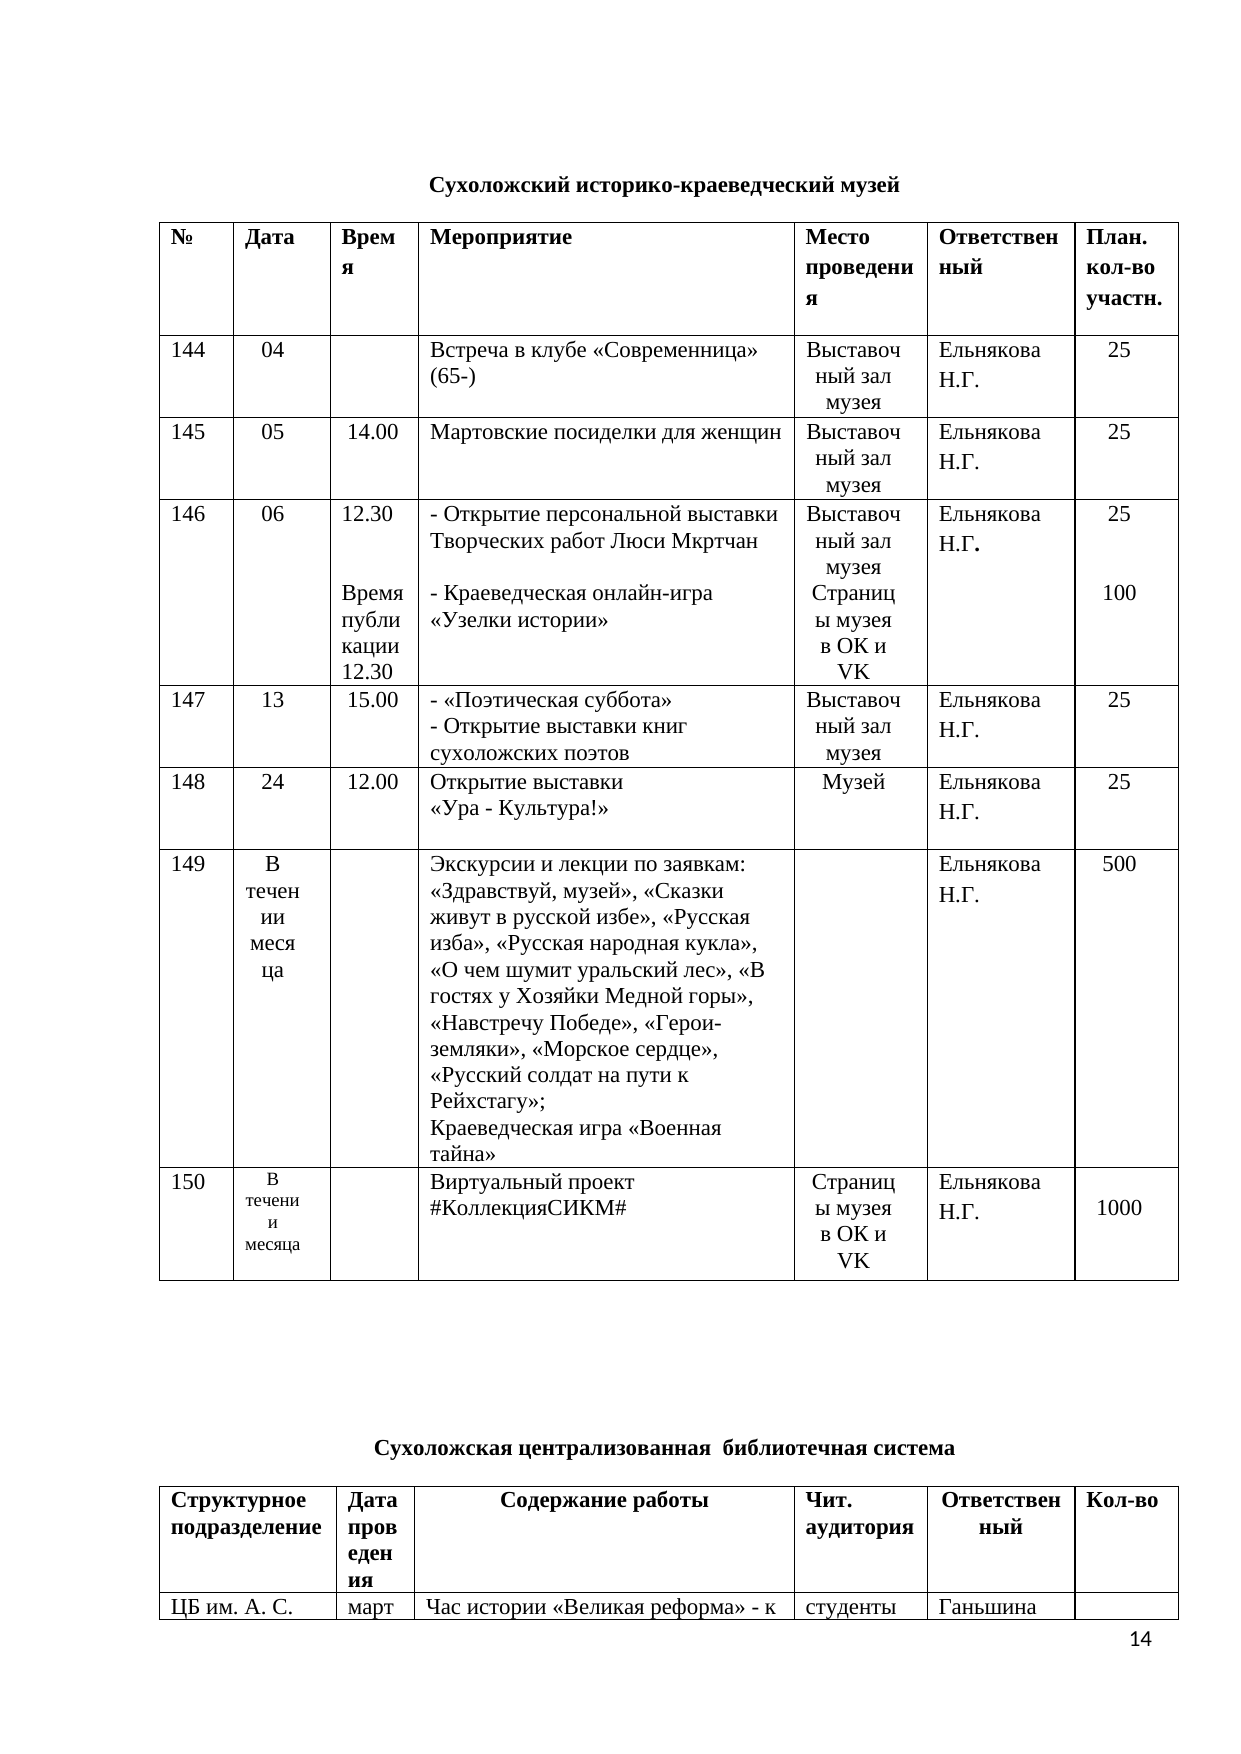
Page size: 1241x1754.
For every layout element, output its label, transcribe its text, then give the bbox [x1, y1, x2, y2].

table_cell март [337, 1593, 414, 1619]
table_cell Встреча в клубе «Современница» (65-) [419, 336, 794, 417]
table_header Дата [234, 223, 330, 335]
table_cell [795, 850, 927, 1167]
table_cell [331, 1168, 418, 1280]
table_cell Выставочный зал музея [795, 686, 927, 767]
table_cell 15.00 [331, 686, 418, 767]
text Сухоложский историко-краеведческий музей [177, 171, 1152, 197]
table_cell 05 [234, 418, 330, 499]
table_cell 24 [234, 768, 330, 849]
table_cell Выставочный зал музея Страницы музея в ОК и VK [795, 500, 927, 685]
table_cell 148 [160, 768, 233, 849]
table_cell студенты [795, 1593, 927, 1619]
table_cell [928, 1593, 1074, 1619]
table_header Ответственный [928, 1487, 1074, 1592]
table_cell [331, 336, 418, 417]
table_cell Ельнякова Н.Г. [928, 500, 1074, 685]
table_cell Страницы музея в ОК и VK [795, 1168, 927, 1280]
table_cell 146 [160, 500, 233, 685]
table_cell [160, 1593, 336, 1619]
table_cell Ельнякова Н.Г. [928, 850, 1074, 1167]
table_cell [415, 1593, 794, 1619]
table_cell Выставочный зал музея [795, 336, 927, 417]
table_cell Выставочный зал музея [795, 418, 927, 499]
table_cell Открытие выставки «Ура - Культура!» [419, 768, 794, 849]
table_cell - «Поэтическая суббота» - Открытие выставки книг сухоложских поэтов [419, 686, 794, 767]
table_header Содержание работы [415, 1487, 794, 1592]
table_header Структурное подразделение [160, 1487, 336, 1592]
table_cell 149 [160, 850, 233, 1167]
table_header № [160, 223, 233, 335]
table_header Ответственный [928, 223, 1074, 335]
table_cell 145 [160, 418, 233, 499]
table_cell В течении месяца [234, 1168, 330, 1280]
table_cell [1076, 1593, 1178, 1619]
table_cell Ельнякова Н.Г. [928, 768, 1074, 849]
table_header Кол-во [1076, 1487, 1178, 1592]
text Сухоложская централизованная библиотечная система [177, 1434, 1152, 1461]
table_cell Ельнякова Н.Г. [928, 336, 1074, 417]
table_cell В течении месяца [234, 850, 330, 1167]
table_cell 14.00 [331, 418, 418, 499]
table_cell 04 [234, 336, 330, 417]
table_cell 12.30 Время публикации 12.30 [331, 500, 418, 685]
table_cell - Открытие персональной выставки Творческих работ Люси Мкртчан - Краеведческая онлайн-игра «Узелки истории» [419, 500, 794, 685]
table_cell 150 [160, 1168, 233, 1280]
table_cell 13 [234, 686, 330, 767]
table_cell Экскурсии и лекции по заявкам: «Здравствуй, музей», «Сказки живут в русской избе», «Русская изба», «Русская народная кукла», «О чем шумит уральский лес», «В гостях у Хозяйки Медной горы», «Навстречу Победе», «Герои-земляки», «Морское сердце», «Русский солдат на пути к Рейхстагу»; Краеведческая игра «Военная тайна» [419, 850, 794, 1167]
table_cell Мартовские посиделки для женщин [419, 418, 794, 499]
table_cell Ельнякова Н.Г. [928, 686, 1074, 767]
table_header Мероприятие [419, 223, 794, 335]
table_cell 147 [160, 686, 233, 767]
table_cell 1000 [1076, 1168, 1178, 1280]
table_cell Ельнякова Н.Г. [928, 418, 1074, 499]
table_header Чит. аудитория [795, 1487, 927, 1592]
table_cell 25 [1076, 336, 1178, 417]
table_cell [331, 850, 418, 1167]
table_header Время [331, 223, 418, 335]
table_cell 500 [1076, 850, 1178, 1167]
table_cell 12.00 [331, 768, 418, 849]
table_cell 25 100 [1076, 500, 1178, 685]
table_cell 25 [1076, 768, 1178, 849]
table_cell Виртуальный проект #КоллекцияСИКМ# [419, 1168, 794, 1280]
table_cell 25 [1076, 686, 1178, 767]
table_header План. кол-во участн. [1076, 223, 1178, 335]
table_cell 06 [234, 500, 330, 685]
table_header Дата проведения [337, 1487, 414, 1592]
table_cell 144 [160, 336, 233, 417]
table_cell Музей [795, 768, 927, 849]
table_cell 25 [1076, 418, 1178, 499]
table_header Место проведения [795, 223, 927, 335]
table_cell Ельнякова Н.Г. [928, 1168, 1074, 1280]
